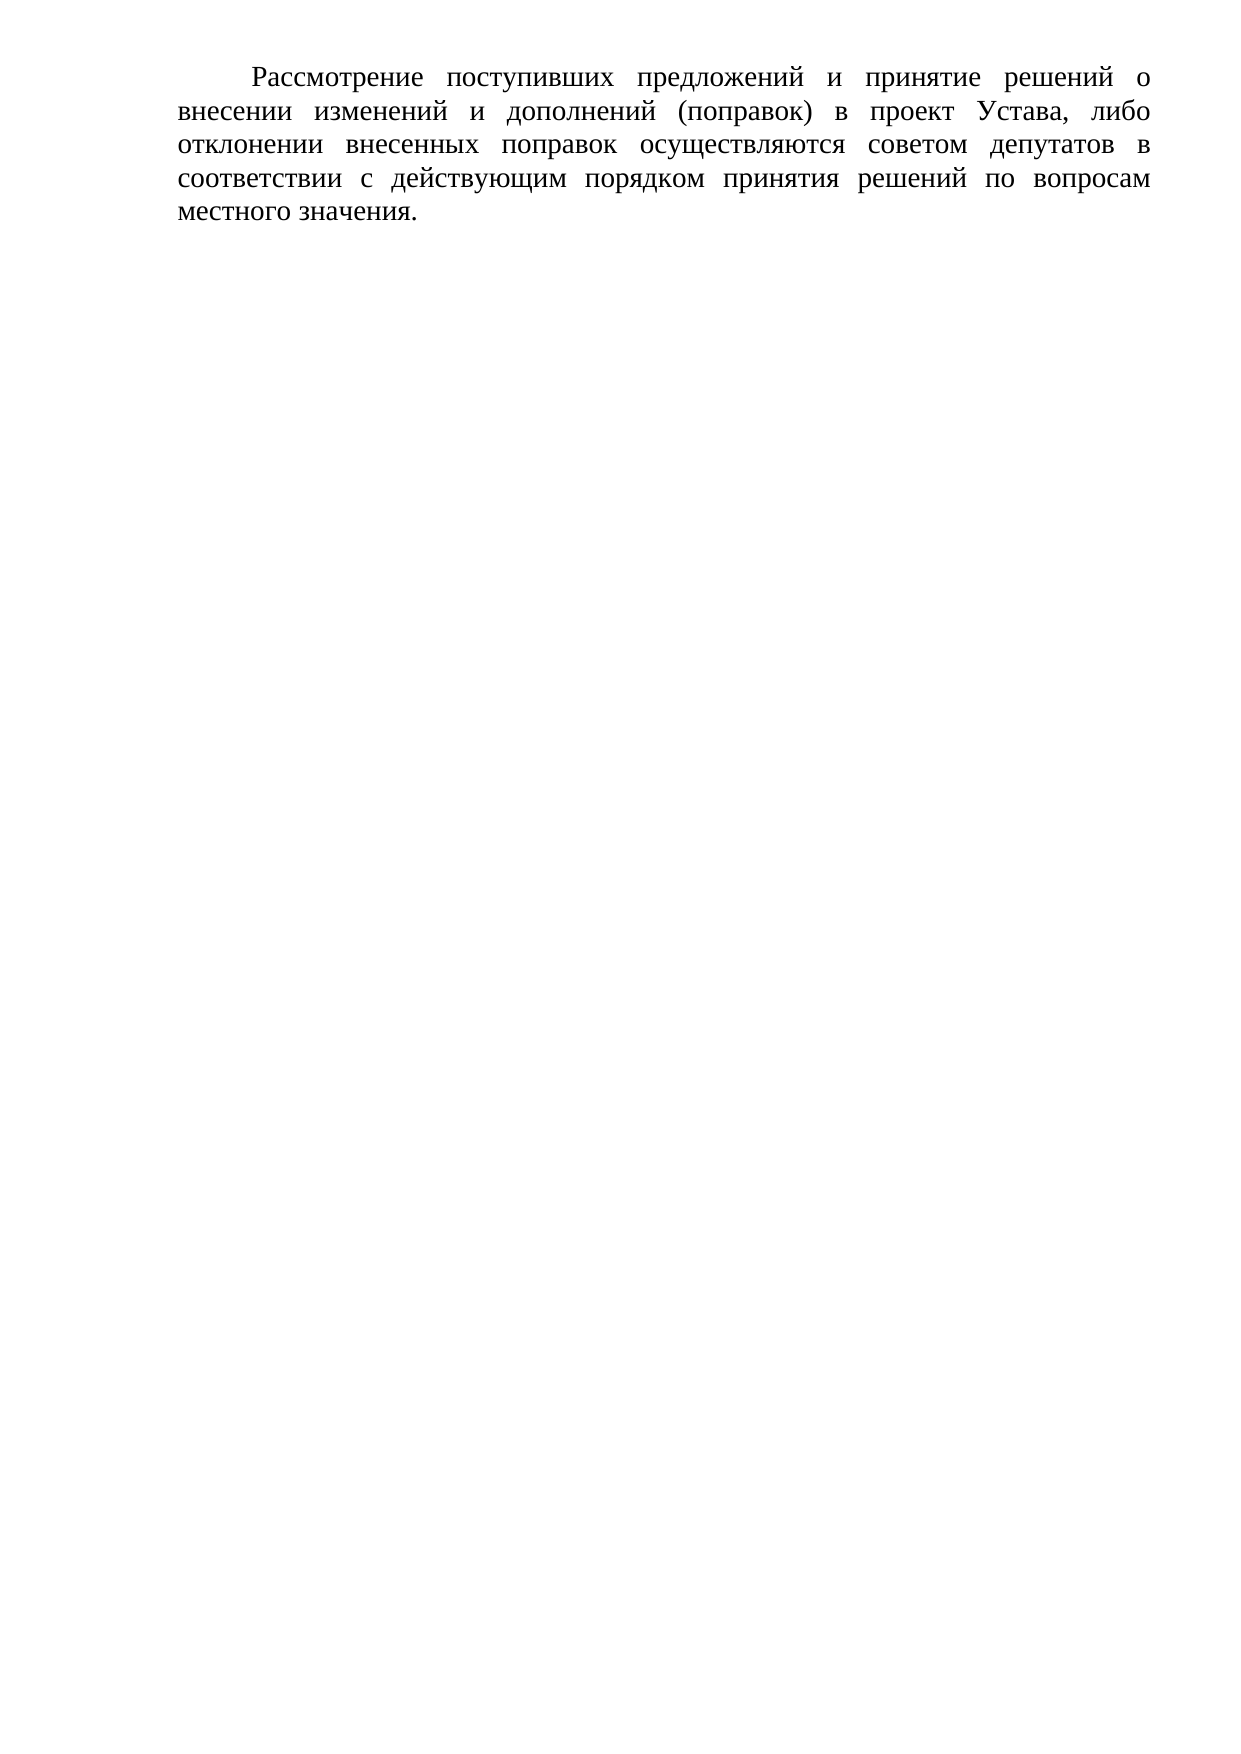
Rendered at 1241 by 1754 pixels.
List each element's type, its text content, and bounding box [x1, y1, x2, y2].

text Рассмотрение поступивших предложений и принятие решений о внесении изменений и дополнений (поправок) в проект Устава, либо отклонении внесенных поправок осуществляются советом депутатов в соответствии с действующим порядком принятия решений по вопросам местного значения. [177, 59, 1152, 227]
